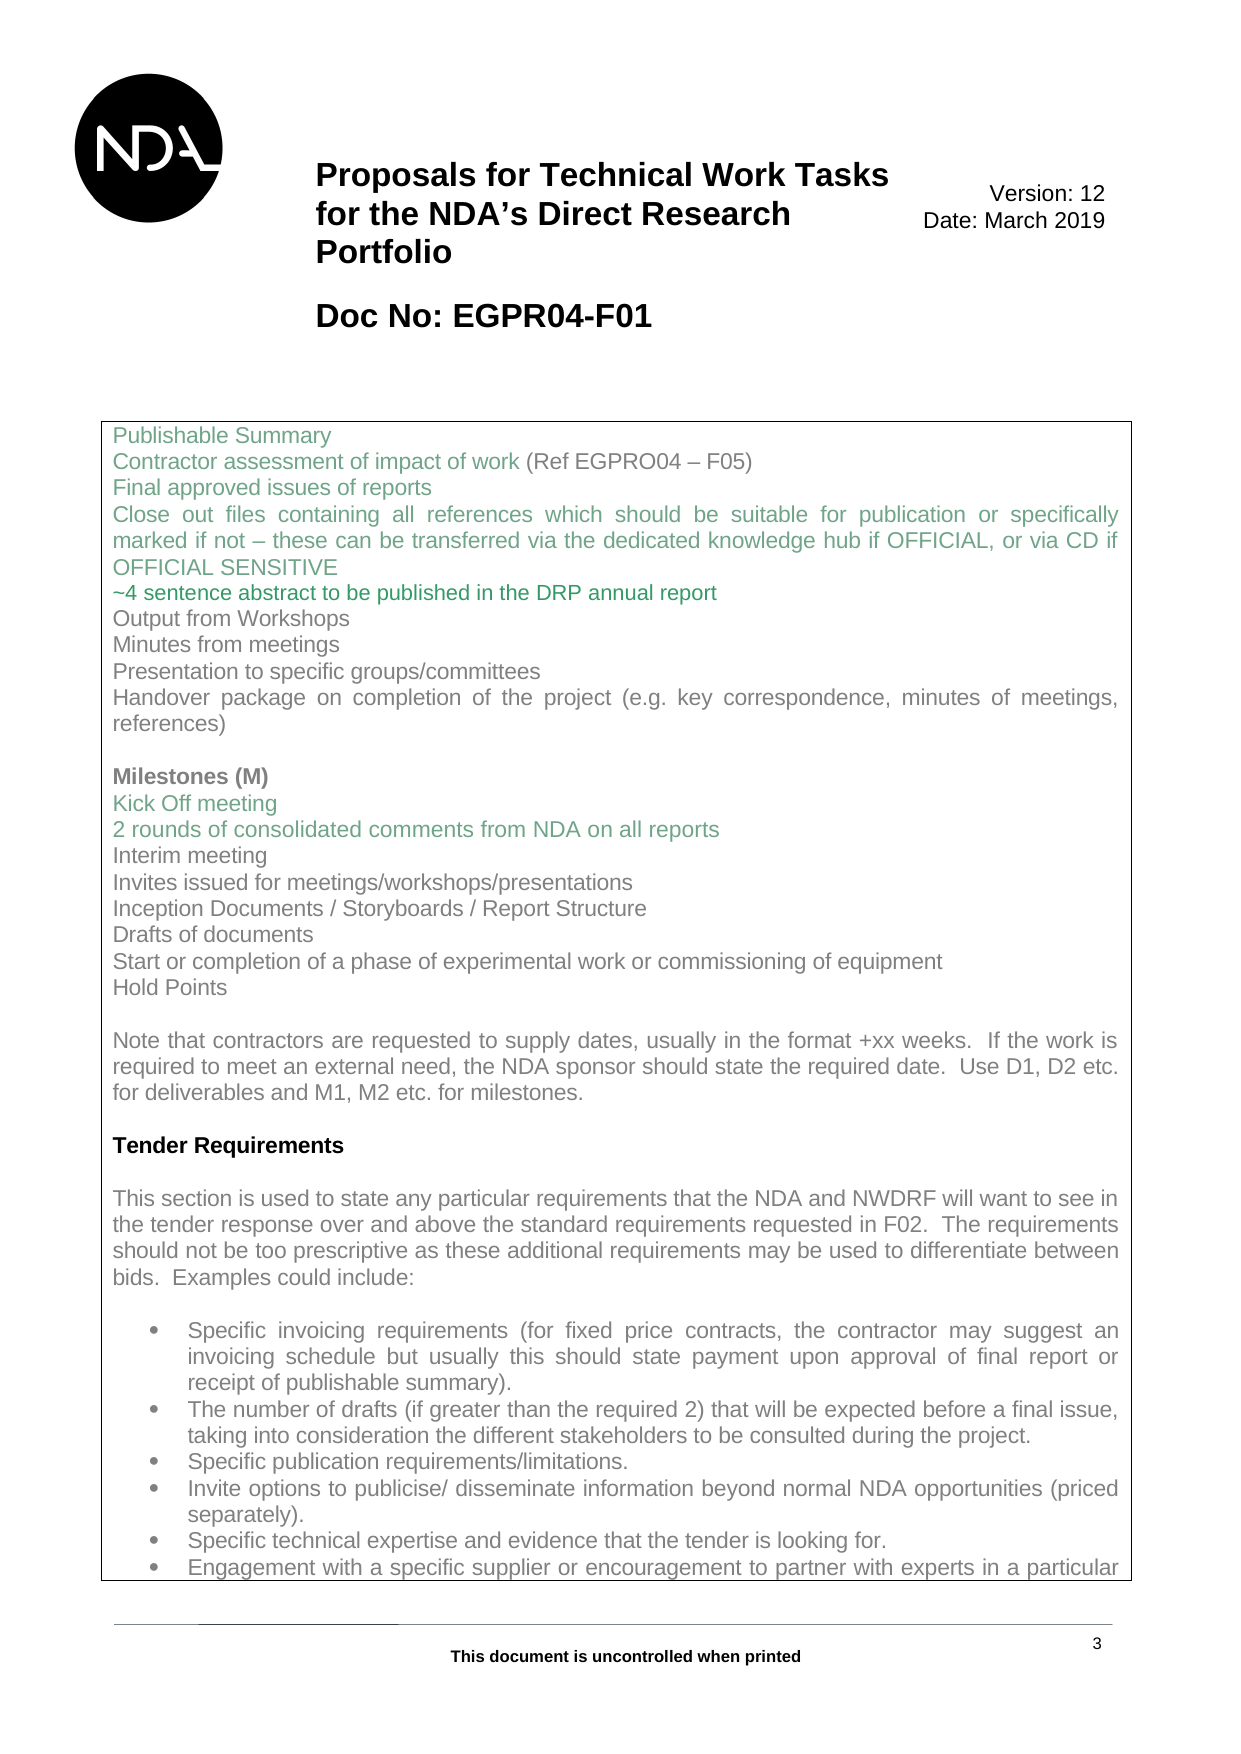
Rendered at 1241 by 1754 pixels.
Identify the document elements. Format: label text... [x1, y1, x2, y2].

picture [0, 0, 297, 297]
